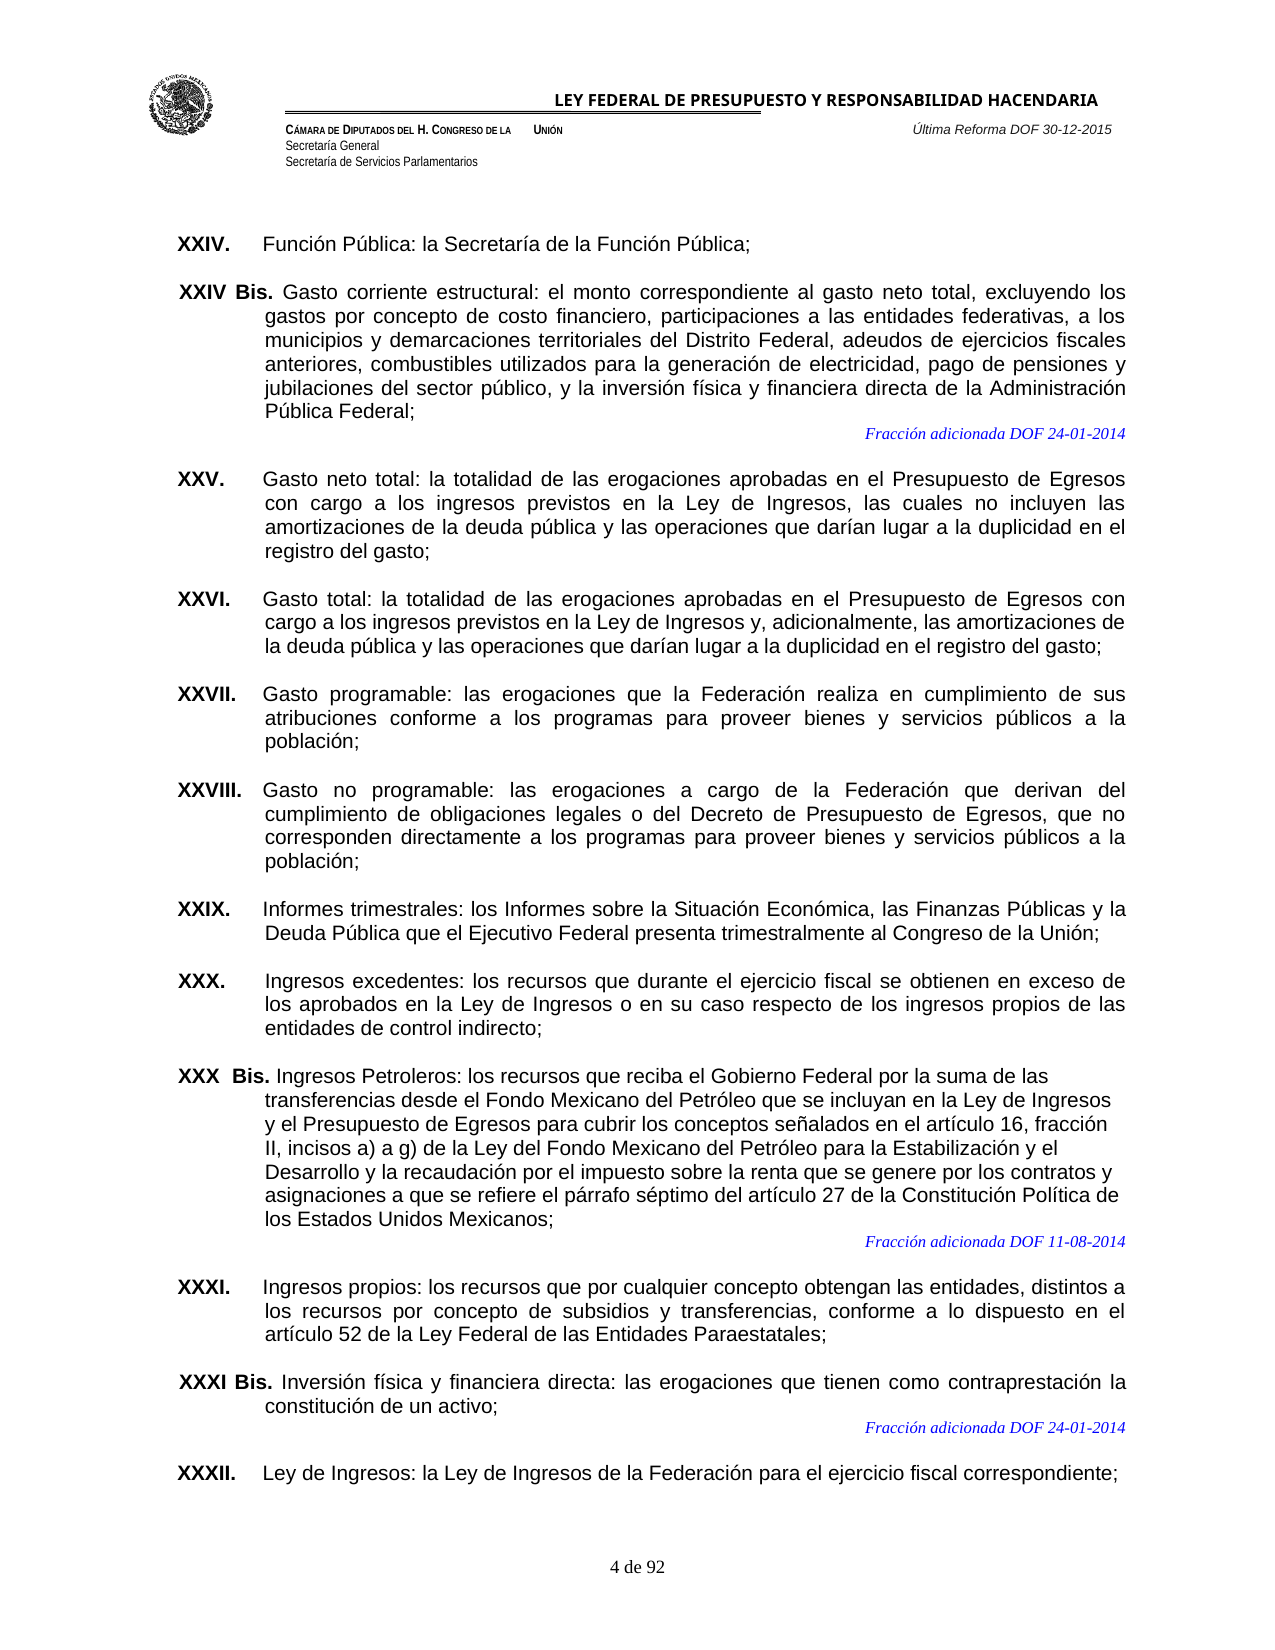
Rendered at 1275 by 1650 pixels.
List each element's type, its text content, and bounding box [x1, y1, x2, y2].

text Secretaría de Servicios Parlamentarios [285, 153, 529, 169]
text Fracción adicionada DOF 11-08-2014 [150, 1231, 1127, 1251]
picture [147, 73, 214, 136]
text Fracción adicionada DOF 24-01-2014 [150, 424, 1127, 443]
text CÁMARA DE DIPUTADOS DEL H. CONGRESO DE LA [285, 121, 529, 137]
text XXV. Gasto neto total: la totalidad de las erogaciones aprobadas en el Presupuesto de Egresos con cargo a los ingresos previstos en la Ley de Ingresos, las cuales no incluyen las amortizaciones de la deuda pública y las operaciones que darían lugar a la duplicidad en el registro del gasto; [177, 467, 1127, 562]
list Ingresos excedentes: los recursos que durante el ejercicio fiscal se obtienen en exceso de los aprobados en la Ley de Ingresos o en su caso respecto de los ingresos propios de las entidades de control indirecto; [178, 969, 1127, 1040]
text XXXI. Ingresos propios: los recursos que por cualquier concepto obtengan las entidades, distintos a los recursos por concepto de subsidios y transferencias, conforme a lo dispuesto en el artículo 52 de la Ley Federal de las Entidades Paraestatales; [177, 1275, 1127, 1346]
text UNIÓN [533, 121, 837, 137]
text Fracción adicionada DOF 24-01-2014 [150, 1418, 1127, 1437]
text 4 de 92 [150, 1556, 1125, 1577]
text LEY FEDERAL DE PRESUPUESTO Y RESPONSABILIDAD HACENDARIA [554, 88, 1125, 111]
text XXXI Bis. Inversión física y financiera directa: las erogaciones que tienen como contraprestación la constitución de un activo; [179, 1371, 1127, 1418]
list Bis. Ingresos Petroleros: los recursos que reciba el Gobierno Federal por la suma de las transferencias desde el Fondo Mexicano del Petróleo que se incluyan en la Ley de Ingresos y el Presupuesto de Egresos para cubrir los conceptos señalados en el artículo 16, fracción II, incisos a) a g) de la Ley del Fondo Mexicano del Petróleo para la Estabilización y el Desarrollo y la recaudación por el impuesto sobre la renta que se genere por los contratos y asignaciones a que se refiere el párrafo séptimo del artículo 27 de la Constitución Política de los Estados Unidos Mexicanos; [178, 1065, 1127, 1231]
text XXIX. Informes trimestrales: los Informes sobre la Situación Económica, las Finanzas Públicas y la Deuda Pública que el Ejecutivo Federal presenta trimestralmente al Congreso de la Unión; [177, 898, 1127, 944]
text Última Reforma DOF 30-12-2015 [912, 122, 1127, 137]
text XXIV Bis. Gasto corriente estructural: el monto correspondiente al gasto neto total, excluyendo los gastos por concepto de costo financiero, participaciones a las entidades federativas, a los municipios y demarcaciones territoriales del Distrito Federal, adeudos de ejercicios fiscales anteriores, combustibles utilizados para la generación de electricidad, pago de pensiones y jubilaciones del sector público, y la inversión física y financiera directa de la Administración Pública Federal; [179, 281, 1127, 423]
text Secretaría General [285, 138, 529, 153]
text XXXII. Ley de Ingresos: la Ley de Ingresos de la Federación para el ejercicio fiscal correspondiente; [177, 1461, 1127, 1484]
text XXVI. Gasto total: la totalidad de las erogaciones aprobadas en el Presupuesto de Egresos con cargo a los ingresos previstos en la Ley de Ingresos y, adicionalmente, las amortizaciones de la deuda pública y las operaciones que darían lugar a la duplicidad en el registro del gasto; [177, 587, 1127, 658]
text XXIV. Función Pública: la Secretaría de la Función Pública; [177, 232, 1127, 256]
text XXVIII. Gasto no programable: las erogaciones a cargo de la Federación que derivan del cumplimiento de obligaciones legales o del Decreto de Presupuesto de Egresos, que no corresponden directamente a los programas para proveer bienes y servicios públicos a la población; [177, 778, 1127, 872]
text XXVII. Gasto programable: las erogaciones que la Federación realiza en cumplimiento de sus atribuciones conforme a los programas para proveer bienes y servicios públicos a la población; [177, 683, 1127, 753]
